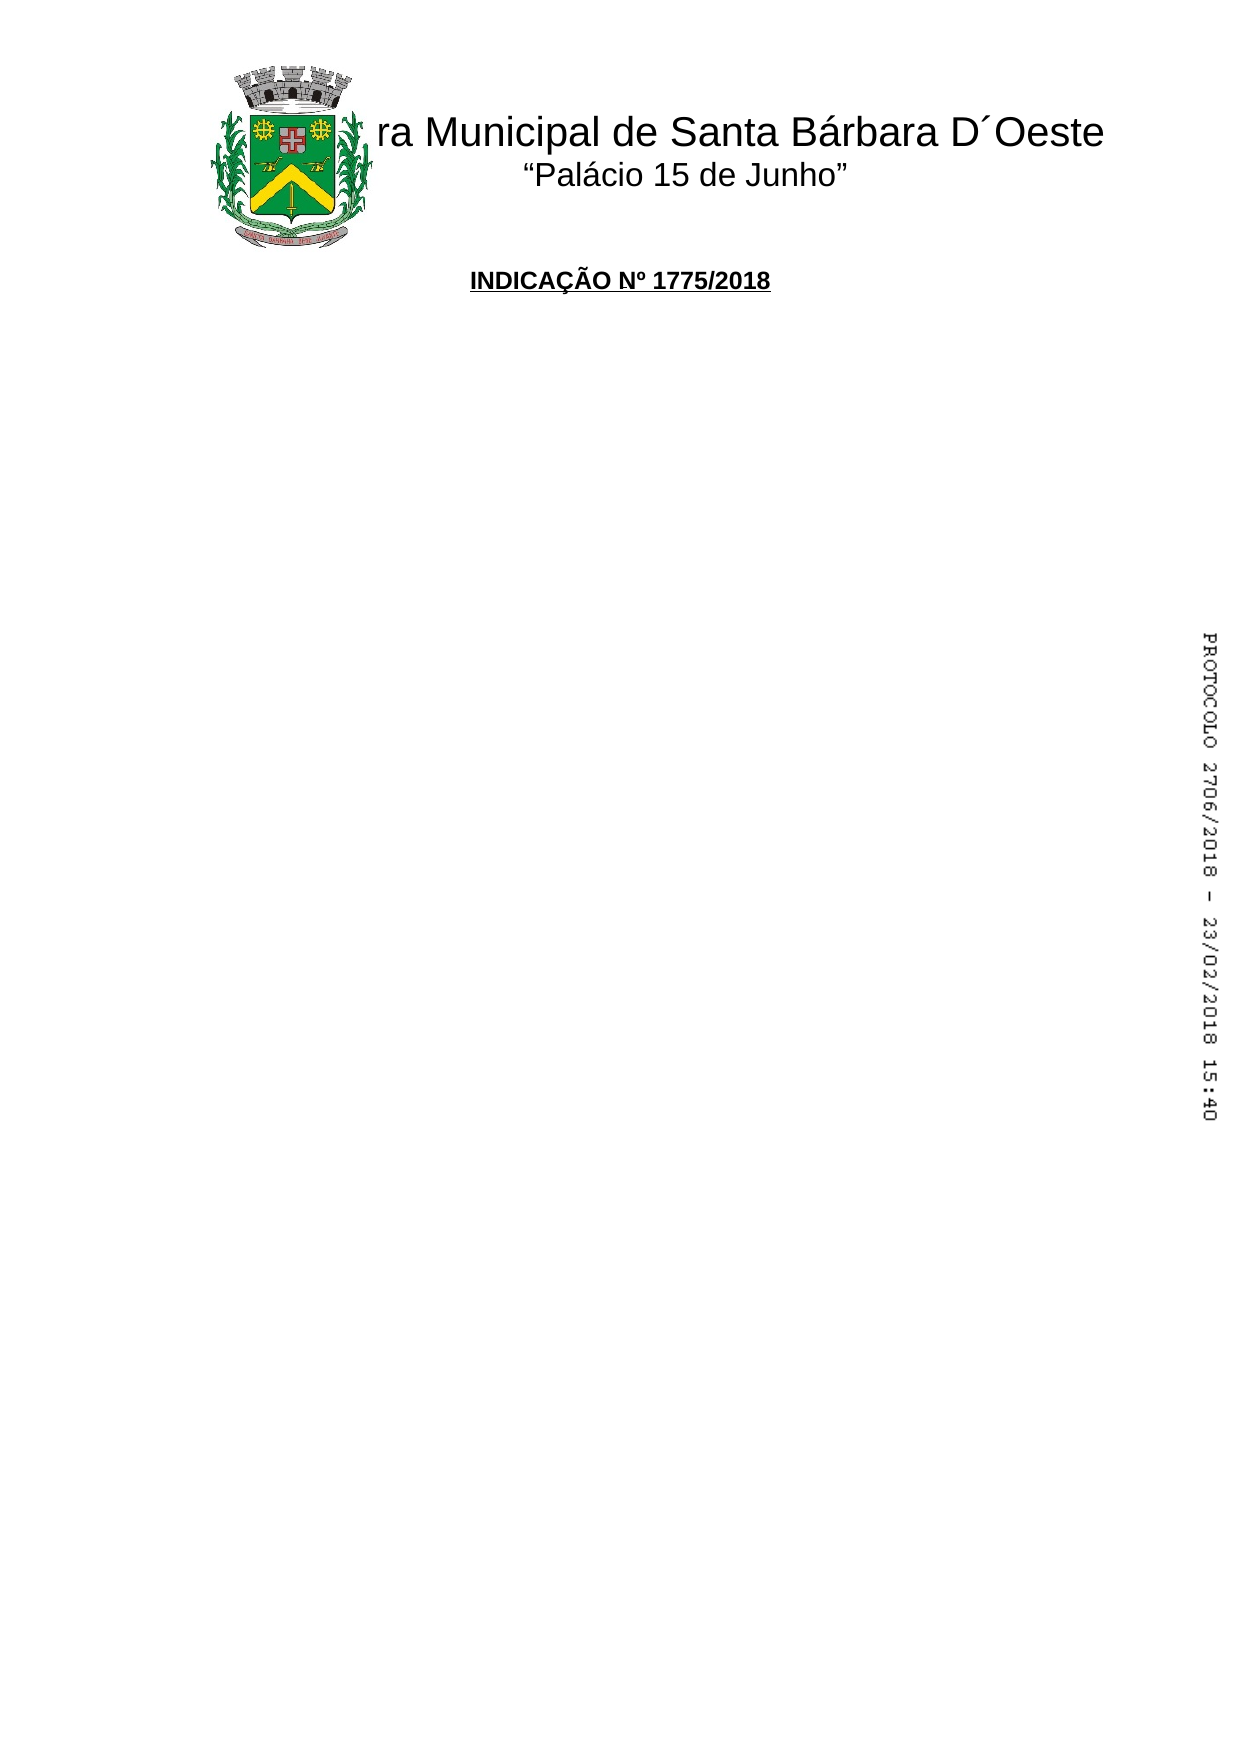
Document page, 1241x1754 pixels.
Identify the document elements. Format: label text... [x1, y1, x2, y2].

picture [1177, 629, 1241, 1125]
title INDICAÇÃO Nº 1775/2018 [177, 266, 1063, 294]
picture [210, 66, 380, 255]
